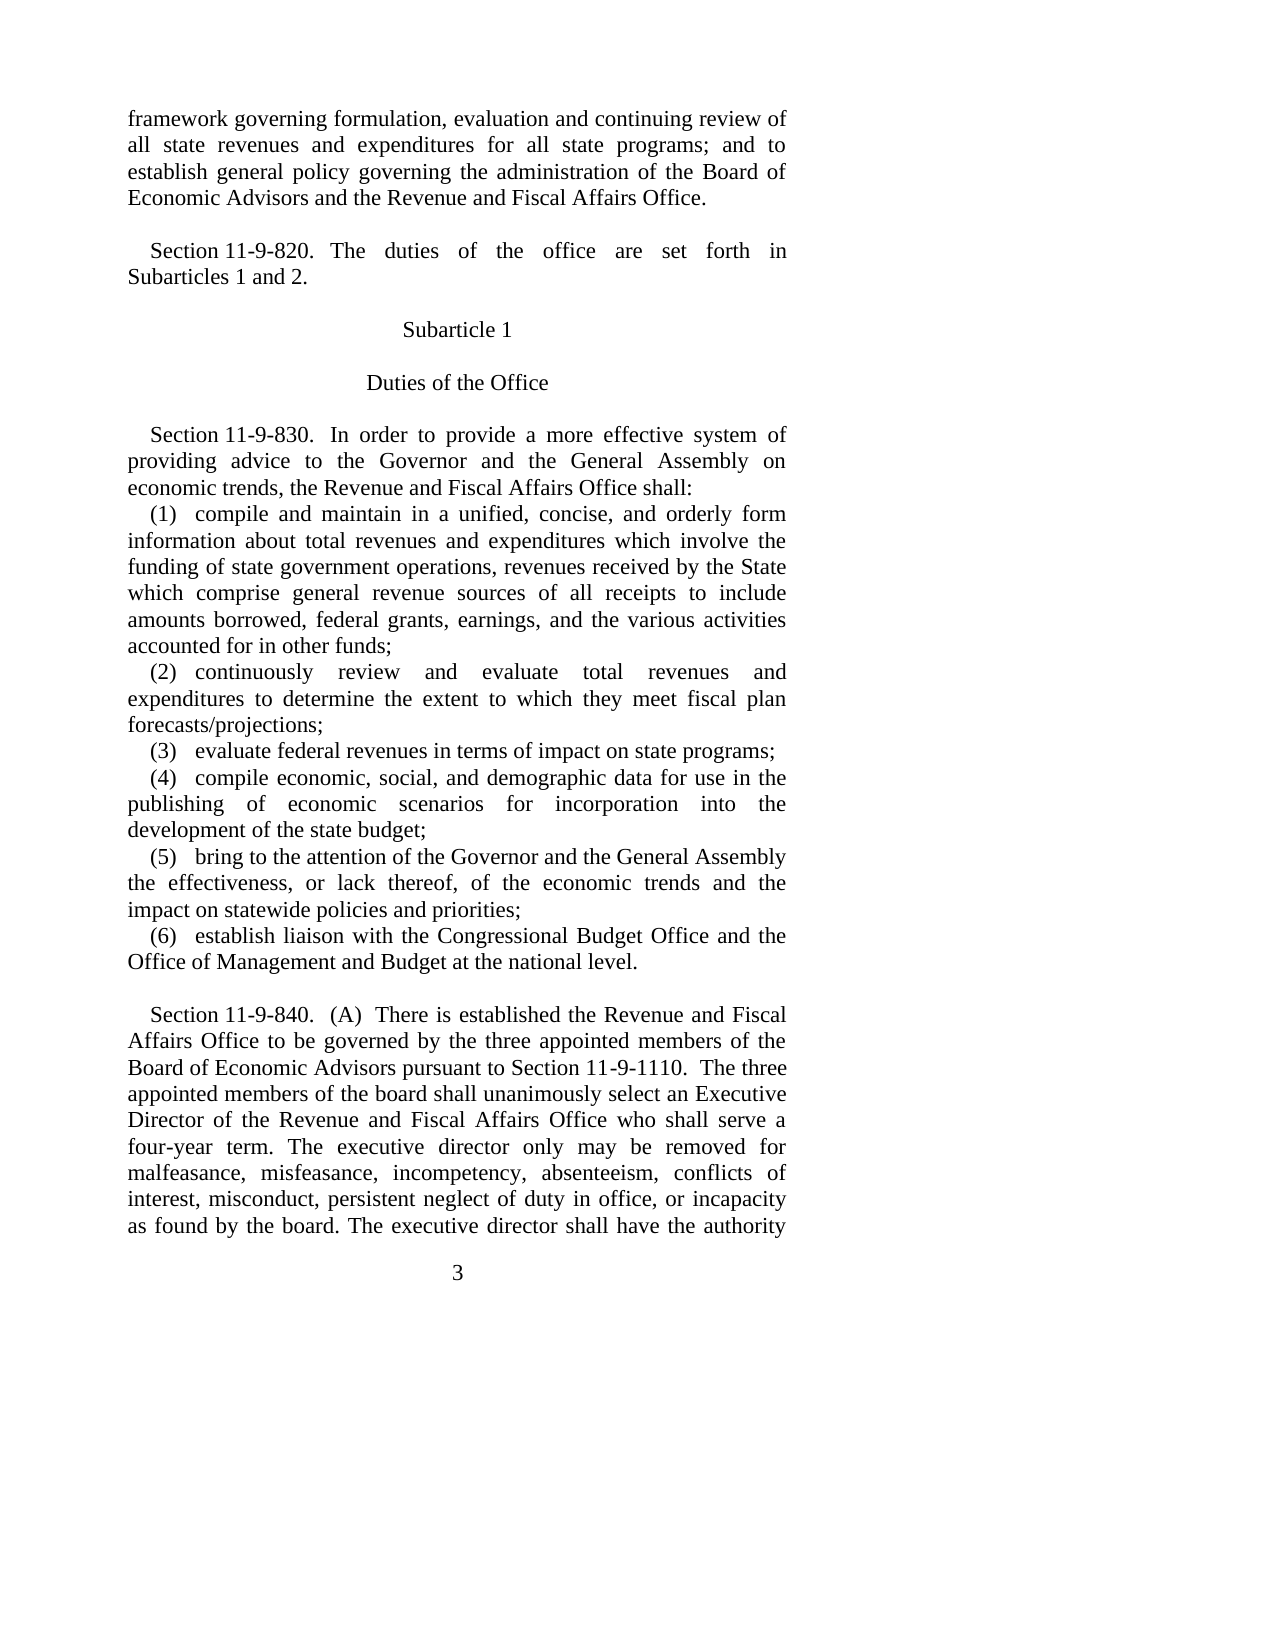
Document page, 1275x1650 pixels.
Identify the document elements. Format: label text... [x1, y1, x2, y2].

text (4) compile economic, social, and demographic data for use in the publishing of economic scenarios for incorporation into the development of the state budget; [127, 764, 787, 843]
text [127, 105, 787, 210]
text (2) continuously review and evaluate total revenues and expenditures to determine the extent to which they meet fiscal plan forecasts/projections; [127, 658, 787, 737]
text Subarticle 1 [127, 316, 787, 342]
text Section 11-9-830. In order to provide a more effective system of providing advice to the Governor and the General Assembly on economic trends, the Revenue and Fiscal Affairs Office shall: [127, 421, 787, 500]
text (5) bring to the attention of the Governor and the General Assembly the effectiveness, or lack thereof, of the economic trends and the impact on statewide policies and priorities; [127, 843, 787, 922]
text Section 11-9-820. The duties of the office are set forth in Subarticles 1 and 2. [127, 237, 787, 289]
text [127, 1001, 787, 1238]
text (1) compile and maintain in a unified, concise, and orderly form information about total revenues and expenditures which involve the funding of state government operations, revenues received by the State which comprise general revenue sources of all receipts to include amounts borrowed, federal grants, earnings, and the various activities accounted for in other funds; [127, 500, 787, 658]
text Duties of the Office [127, 368, 787, 395]
text (6) establish liaison with the Congressional Budget Office and the Office of Management and Budget at the national level. [127, 922, 787, 975]
text (3) evaluate federal revenues in terms of impact on state programs; [127, 737, 787, 764]
